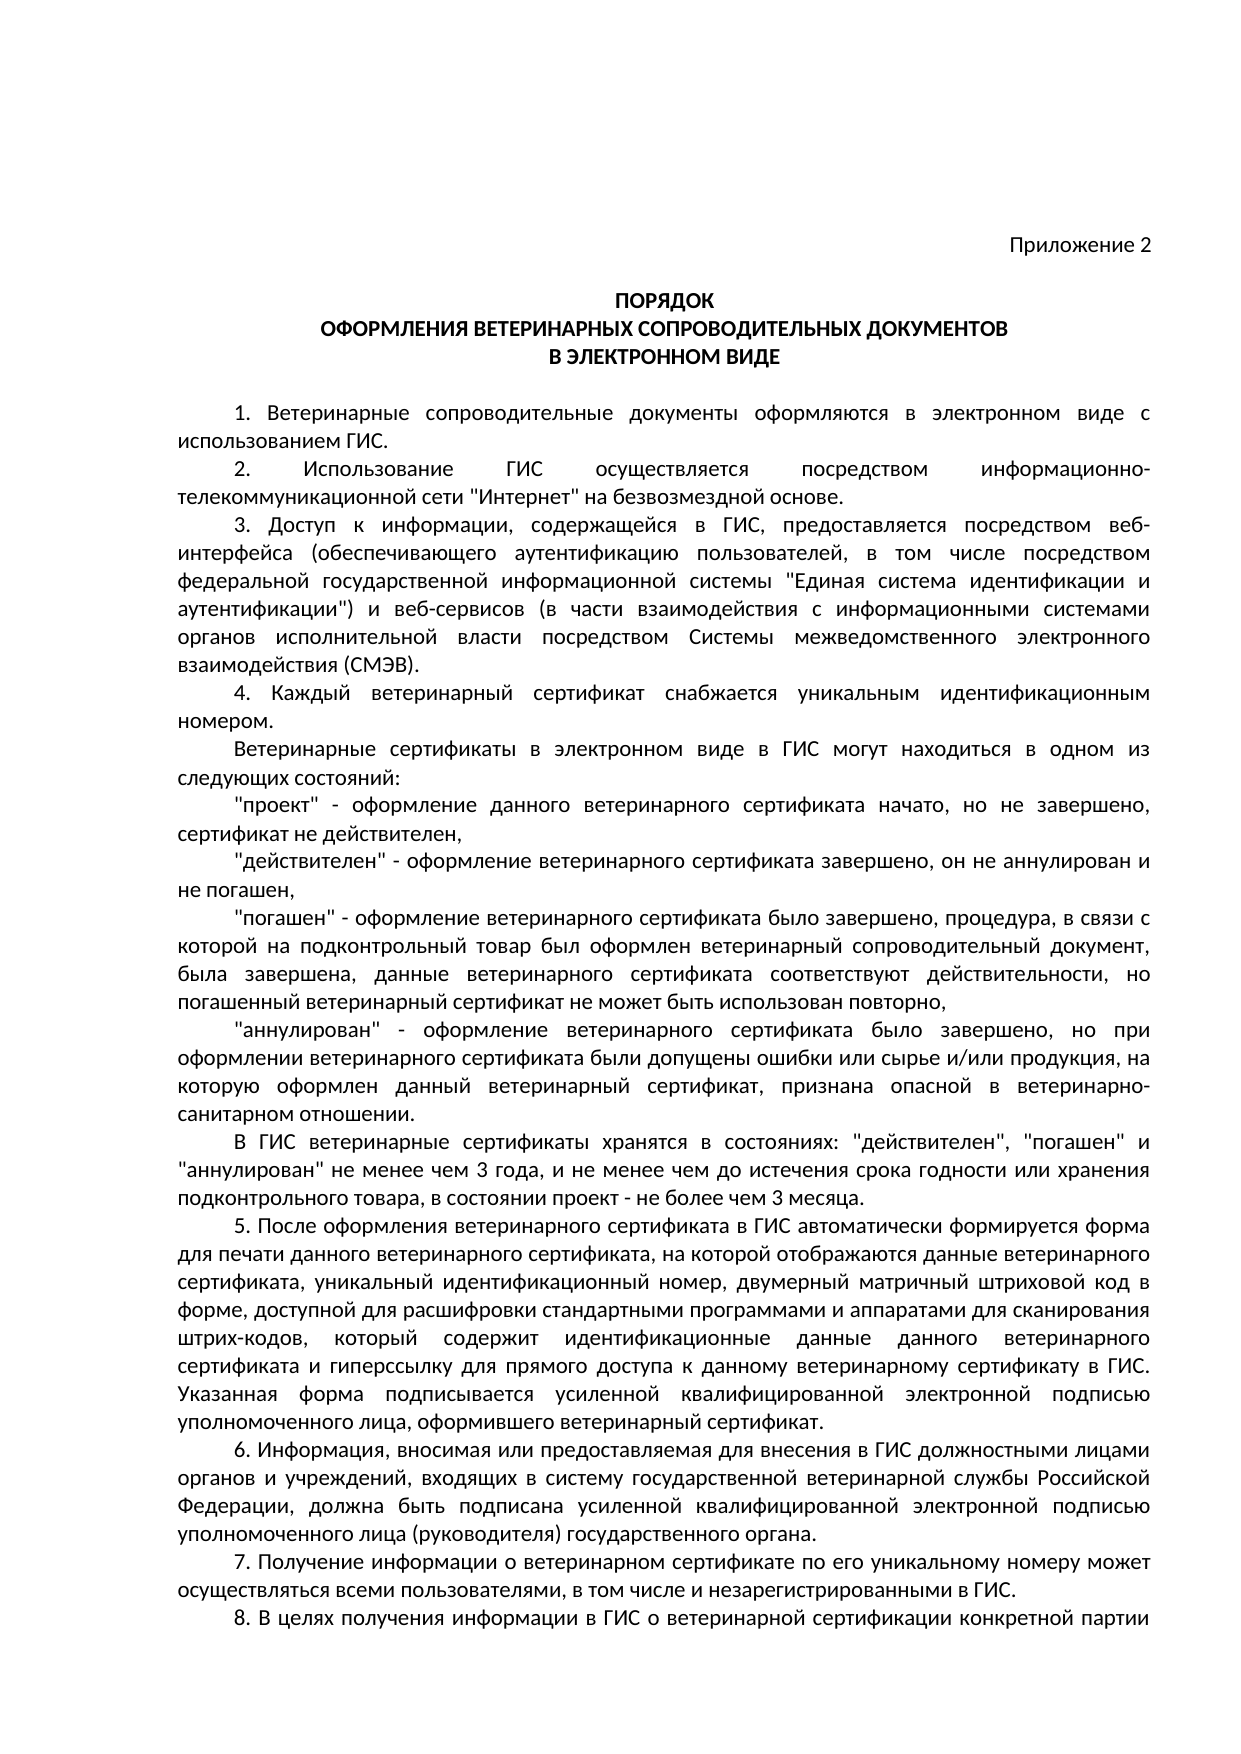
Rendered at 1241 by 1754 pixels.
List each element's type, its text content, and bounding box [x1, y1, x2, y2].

text 4. Каждый ветеринарный сертификат снабжается уникальным идентификационным номером. [177, 678, 1152, 734]
text 1. Ветеринарные сопроводительные документы оформляются в электронном виде с использованием ГИС. [177, 398, 1152, 454]
title ПОРЯДОК [177, 286, 1152, 314]
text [177, 1603, 1152, 1631]
text "проект" - оформление данного ветеринарного сертификата начато, но не завершено, сертификат не действителен, [177, 791, 1152, 847]
text В ГИС ветеринарные сертификаты хранятся в состояниях: "действителен", "погашен" и "аннулирован" не менее чем 3 года, и не менее чем до истечения срока годности или хранения подконтрольного товара, в состоянии проект - не более чем 3 месяца. [177, 1127, 1152, 1211]
text Ветеринарные сертификаты в электронном виде в ГИС могут находиться в одном из следующих состояний: [177, 734, 1152, 791]
text 5. После оформления ветеринарного сертификата в ГИС автоматически формируется форма для печати данного ветеринарного сертификата, на которой отображаются данные ветеринарного сертификата, уникальный идентификационный номер, двумерный матричный штриховой код в форме, доступной для расшифровки стандартными программами и аппаратами для сканирования штрих-кодов, который содержит идентификационные данные данного ветеринарного сертификата и гиперссылку для прямого доступа к данному ветеринарному сертификату в ГИС. Указанная форма подписывается усиленной квалифицированной электронной подписью уполномоченного лица, оформившего ветеринарный сертификат. [177, 1211, 1152, 1435]
text 2. Использование ГИС осуществляется посредством информационно-телекоммуникационной сети "Интернет" на безвозмездной основе. [177, 454, 1152, 510]
title ОФОРМЛЕНИЯ ВЕТЕРИНАРНЫХ СОПРОВОДИТЕЛЬНЫХ ДОКУМЕНТОВ [177, 314, 1152, 342]
title В ЭЛЕКТРОННОМ ВИДЕ [177, 342, 1152, 370]
text "действителен" - оформление ветеринарного сертификата завершено, он не аннулирован и не погашен, [177, 847, 1152, 903]
text "погашен" - оформление ветеринарного сертификата было завершено, процедура, в связи с которой на подконтрольный товар был оформлен ветеринарный сопроводительный документ, была завершена, данные ветеринарного сертификата соответствуют действительности, но погашенный ветеринарный сертификат не может быть использован повторно, [177, 903, 1152, 1015]
text 7. Получение информации о ветеринарном сертификате по его уникальному номеру может осуществляться всеми пользователями, в том числе и незарегистрированными в ГИС. [177, 1547, 1152, 1603]
text 3. Доступ к информации, содержащейся в ГИС, предоставляется посредством веб-интерфейса (обеспечивающего аутентификацию пользователей, в том числе посредством федеральной государственной информационной системы "Единая система идентификации и аутентификации") и веб-сервисов (в части взаимодействия с информационными системами органов исполнительной власти посредством Системы межведомственного электронного взаимодействия (СМЭВ). [177, 510, 1152, 678]
text 6. Информация, вносимая или предоставляемая для внесения в ГИС должностными лицами органов и учреждений, входящих в систему государственной ветеринарной службы Российской Федерации, должна быть подписана усиленной квалифицированной электронной подписью уполномоченного лица (руководителя) государственного органа. [177, 1435, 1152, 1547]
text Приложение 2 [177, 230, 1152, 258]
text "аннулирован" - оформление ветеринарного сертификата было завершено, но при оформлении ветеринарного сертификата были допущены ошибки или сырье и/или продукция, на которую оформлен данный ветеринарный сертификат, признана опасной в ветеринарно-санитарном отношении. [177, 1015, 1152, 1127]
